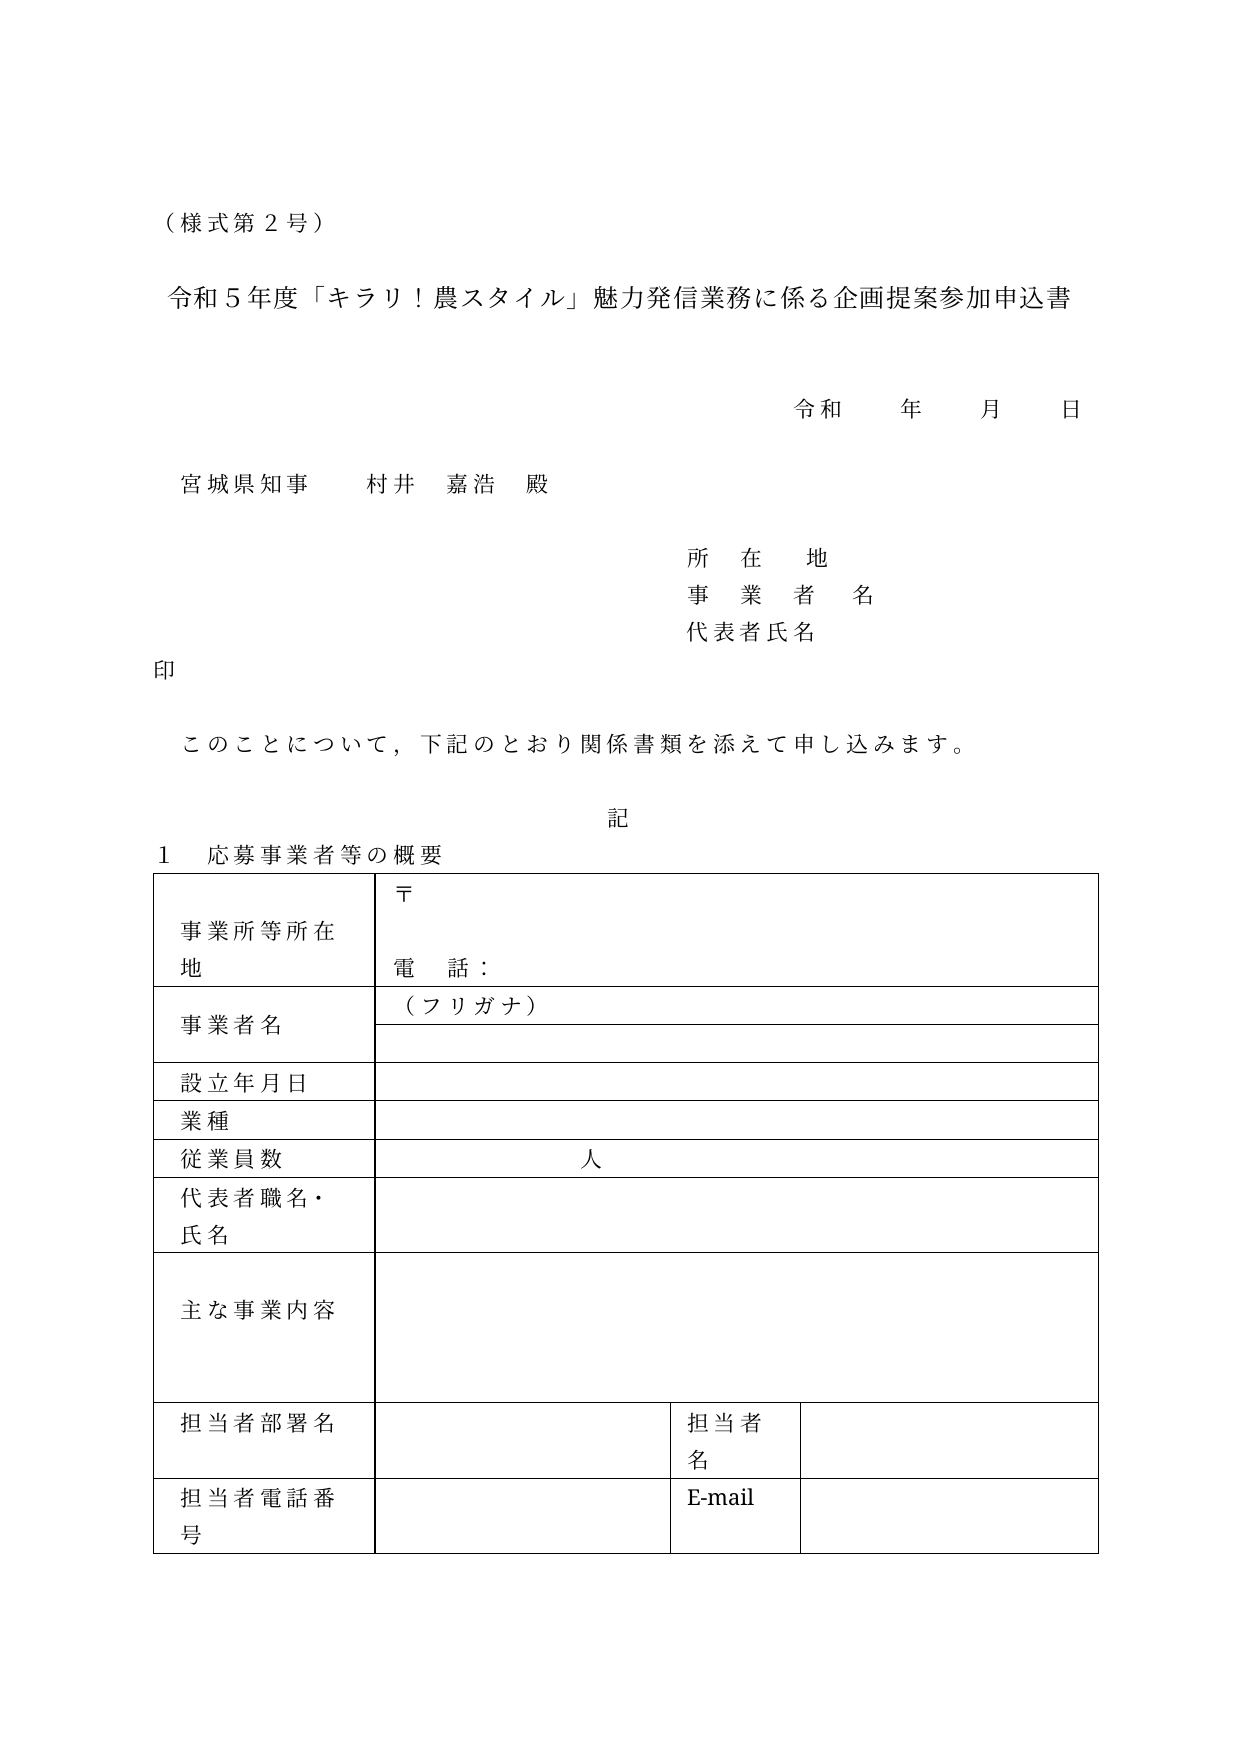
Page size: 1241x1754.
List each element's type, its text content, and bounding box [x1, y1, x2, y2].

table_cell 人 [376, 1140, 1098, 1177]
table_cell （フリガナ） [376, 987, 1098, 1024]
table_header 事業所等所在地 [154, 874, 374, 986]
text １ 応募事業者等の概要 [153, 836, 1087, 873]
table_cell 従業員数 [154, 1140, 374, 1177]
text 事業者名 [153, 576, 1087, 613]
table_cell [376, 1253, 1098, 1402]
table_cell 担当者名 [671, 1403, 800, 1477]
table_cell [376, 1063, 1098, 1100]
text 令和 年 月 日 [153, 390, 1087, 427]
table_header 〒 電 話： [376, 874, 1098, 986]
table_cell [801, 1403, 1098, 1477]
table_cell [376, 1101, 1098, 1139]
text 宮城県知事 村井 嘉浩 殿 [153, 464, 1087, 501]
table_cell [376, 1479, 670, 1553]
table_cell 担当者電話番号 [154, 1479, 374, 1553]
table_cell [376, 1025, 1098, 1062]
table_cell 業種 [154, 1101, 374, 1139]
table_cell [801, 1479, 1098, 1553]
table_cell E-mail [671, 1479, 800, 1553]
text 所在地 [153, 538, 1087, 576]
text （様式第２号） [153, 204, 1087, 241]
table_cell 主な事業内容 [154, 1253, 374, 1402]
table_cell [376, 1403, 670, 1477]
table_cell [376, 1178, 1098, 1252]
table_cell 代表者職名･氏名 [154, 1178, 374, 1252]
text 代表者氏名 印 [153, 613, 1087, 687]
table_cell 設立年月日 [154, 1063, 374, 1100]
text このことについて，下記のとおり関係書類を添えて申し込みます。 [153, 724, 1087, 762]
text 記 [153, 799, 1087, 836]
table_cell 担当者部署名 [154, 1403, 374, 1477]
text 令和５年度「キラリ！農スタイル」魅力発信業務に係る企画提案参加申込書 [153, 278, 1087, 315]
table_cell 事業者名 [154, 987, 374, 1062]
